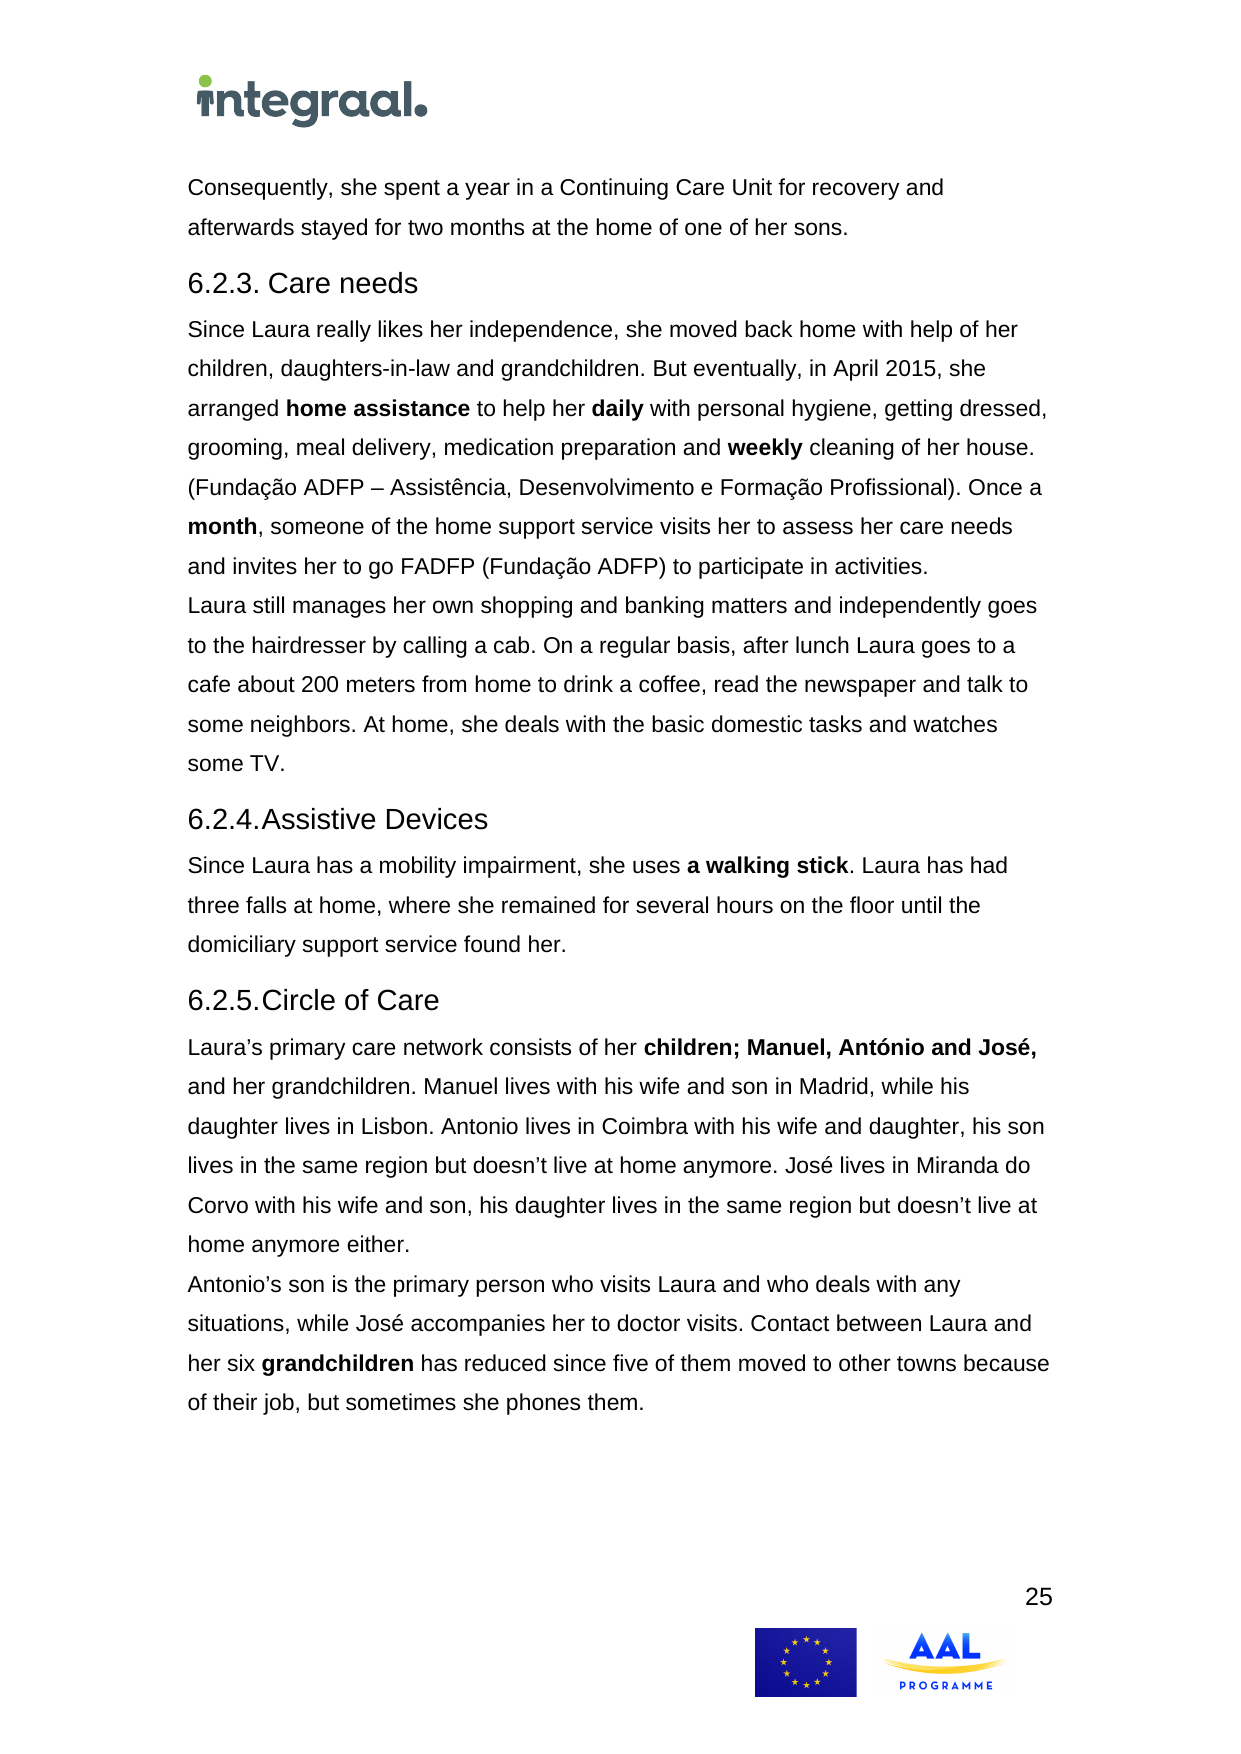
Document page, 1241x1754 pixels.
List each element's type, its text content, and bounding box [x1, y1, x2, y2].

text Since Laura has a mobility impairment, she uses a walking stick. Laura has had three falls at home, where she remained for several hours on the floor until the domiciliary support service found her. [187, 852, 1053, 958]
subtitle Care needs [187, 266, 1053, 299]
subtitle Assistive Devices [187, 802, 1053, 836]
text Laura’s primary care network consists of her children; Manuel, António and José, and her grandchildren. Manuel lives with his wife and son in Madrid, while his daughter lives in Lisbon. Antonio lives in Coimbra with his wife and daughter, his son lives in the same region but doesn’t live at home anymore. José lives in Miranda do Corvo with his wife and son, his daughter lives in the same region but doesn’t live at home anymore either. [187, 1034, 1053, 1257]
picture [755, 1628, 857, 1697]
text Antonio’s son is the primary person who visits Laura and who deals with any situations, while José accompanies her to doctor visits. Contact between Laura and her six grandchildren has reduced since five of them moved to other towns because of their job, but sometimes she phones them. [187, 1271, 1053, 1458]
text Since Laura really likes her independence, she moved back home with help of her children, daughters-in-law and grandchildren. But eventually, in April 2015, she arranged home assistance to help her daily with personal hygiene, getting dressed, grooming, meal delivery, medication preparation and weekly cleaning of her house. (Fundação ADFP – Assistência, Desenvolvimento e Formação Profissional). Once a month, someone of the home support service visits her to assess her care needs and invites her to go FADFP (Fundação ADFP) to participate in activities. [187, 316, 1053, 579]
picture [155, 48, 469, 156]
text Laura still manages her own shopping and banking matters and independently goes to the hairdresser by calling a cab. On a regular basis, after lunch Laura goes to a cafe about 200 meters from home to drink a coffee, read the newspaper and talk to some neighbors. At home, she deals with the basic domestic tasks and watches some TV. [187, 592, 1053, 777]
picture [878, 1624, 1011, 1696]
subtitle Circle of Care [187, 983, 1053, 1017]
